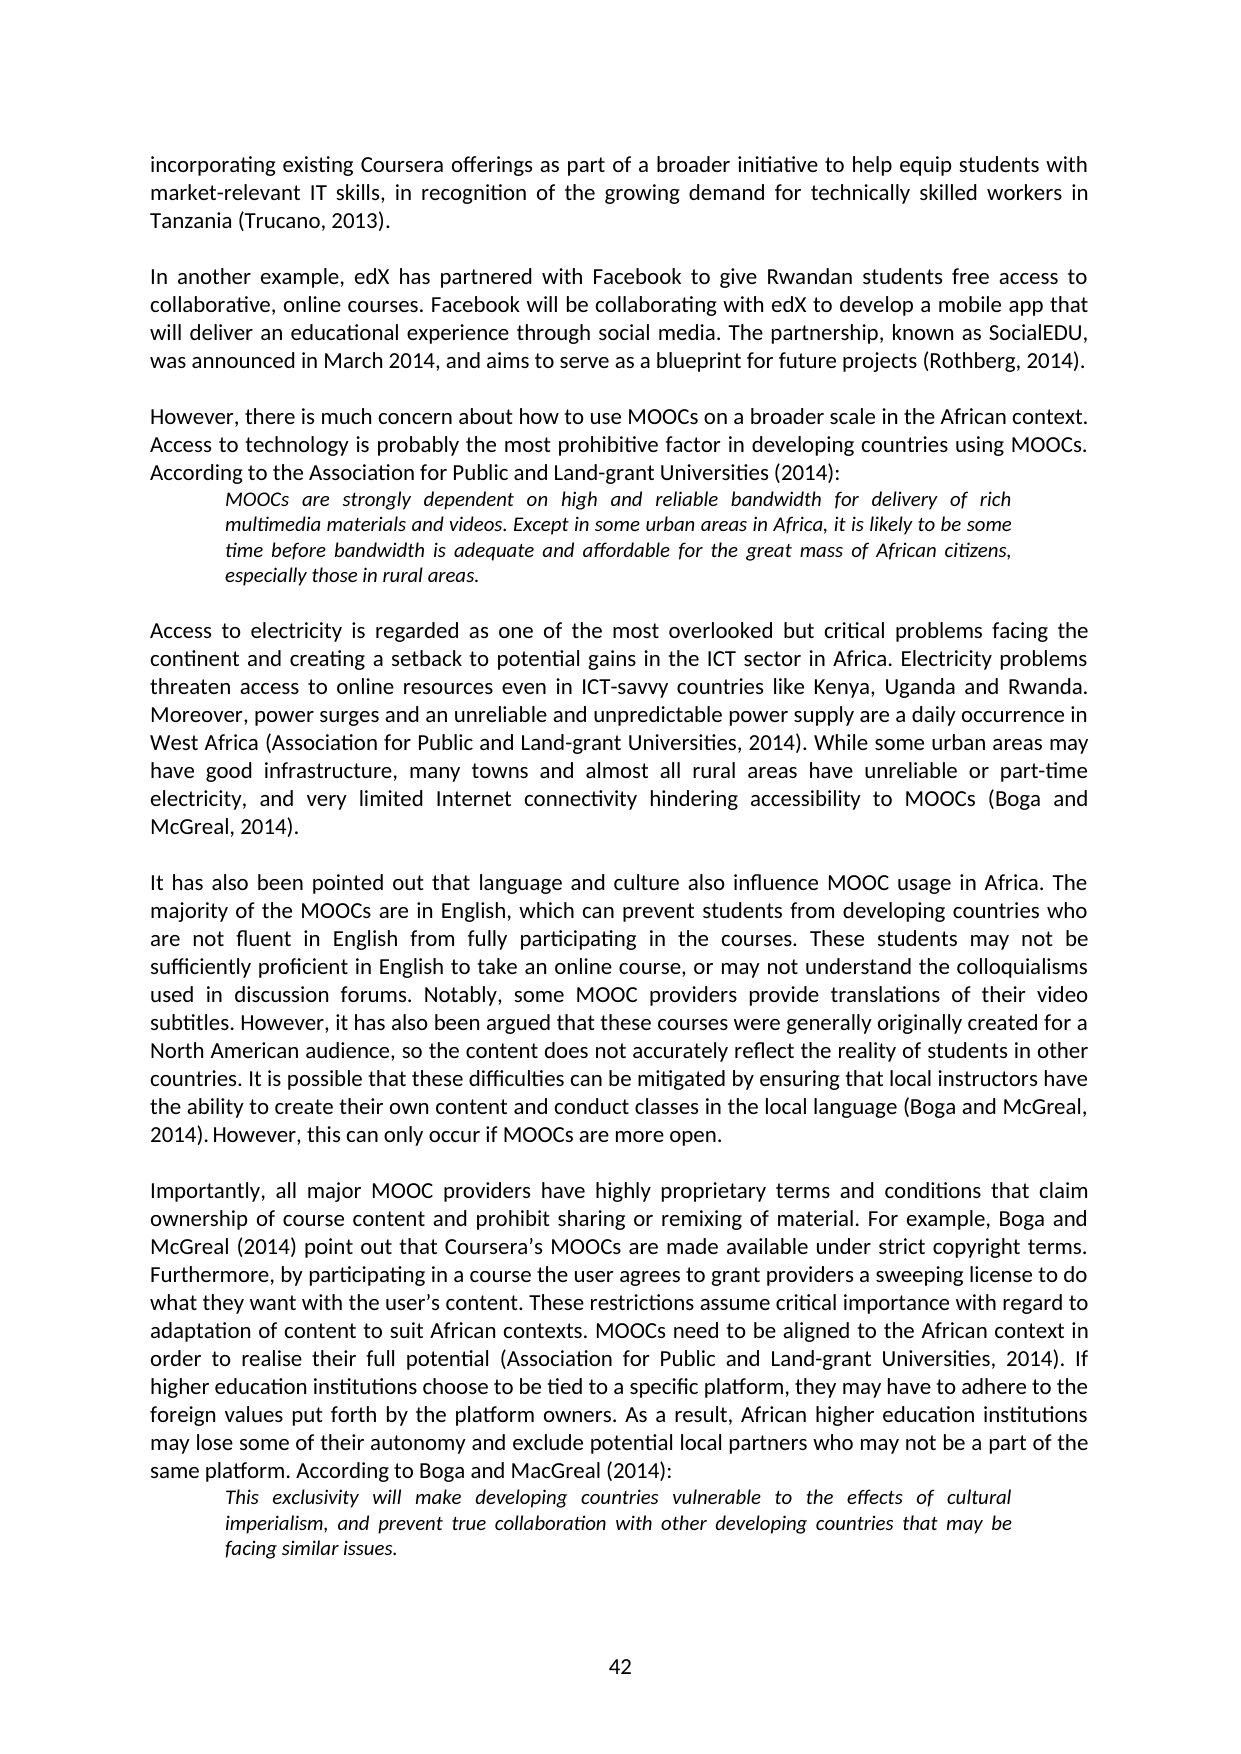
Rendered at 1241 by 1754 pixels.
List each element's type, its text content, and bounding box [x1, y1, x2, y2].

text However, there is much concern about how to use MOOCs on a broader scale in the African context. Access to technology is probably the most prohibitive factor in developing countries using MOOCs. According to the Association for Public and Land-grant Universities (2014): [150, 402, 1090, 486]
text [150, 150, 1090, 234]
text Importantly, all major MOOC providers have highly proprietary terms and conditions that claim ownership of course content and prohibit sharing or remixing of material. For example, Boga and McGreal (2014) point out that Coursera’s MOOCs are made available under strict copyright terms. Furthermore, by participating in a course the user agrees to grant providers a sweeping license to do what they want with the user’s content. These restrictions assume critical importance with regard to adaptation of content to suit African contexts. MOOCs need to be aligned to the African context in order to realise their full potential (Association for Public and Land-grant Universities, 2014). If higher education institutions choose to be tied to a specific platform, they may have to adhere to the foreign values put forth by the platform owners. As a result, African higher education institutions may lose some of their autonomy and exclude potential local partners who may not be a part of the same platform. According to Boga and MacGreal (2014): [150, 1176, 1090, 1484]
text This exclusivity will make developing countries vulnerable to the effects of cultural imperialism, and prevent true collaboration with other developing countries that may be facing similar issues. [225, 1484, 1015, 1561]
text It has also been pointed out that language and culture also influence MOOC usage in Africa. The majority of the MOOCs are in English, which can prevent students from developing countries who are not fluent in English from fully participating in the courses. These students may not be sufficiently proficient in English to take an online course, or may not understand the colloquialisms used in discussion forums. Notably, some MOOC providers provide translations of their video subtitles. However, it has also been argued that these courses were generally originally created for a North American audience, so the content does not accurately reflect the reality of students in other countries. It is possible that these difficulties can be mitigated by ensuring that local instructors have the ability to create their own content and conduct classes in the local language (Boga and McGreal, 2014). However, this can only occur if MOOCs are more open. [150, 868, 1090, 1148]
text MOOCs are strongly dependent on high and reliable bandwidth for delivery of rich multimedia materials and videos. Except in some urban areas in Africa, it is likely to be some time before bandwidth is adequate and affordable for the great mass of African citizens, especially those in rural areas. [225, 486, 1015, 588]
text Access to electricity is regarded as one of the most overlooked but critical problems facing the continent and creating a setback to potential gains in the ICT sector in Africa. Electricity problems threaten access to online resources even in ICT-savvy countries like Kenya, Uganda and Rwanda. Moreover, power surges and an unreliable and unpredictable power supply are a daily occurrence in West Africa (Association for Public and Land-grant Universities, 2014). While some urban areas may have good infrastructure, many towns and almost all rural areas have unreliable or part-time electricity, and very limited Internet connectivity hindering accessibility to MOOCs (Boga and McGreal, 2014). [150, 616, 1090, 840]
text In another example, edX has partnered with Facebook to give Rwandan students free access to collaborative, online courses. Facebook will be collaborating with edX to develop a mobile app that will deliver an educational experience through social media. The partnership, known as SocialEDU, was announced in March 2014, and aims to serve as a blueprint for future projects (Rothberg, 2014). [150, 262, 1090, 374]
